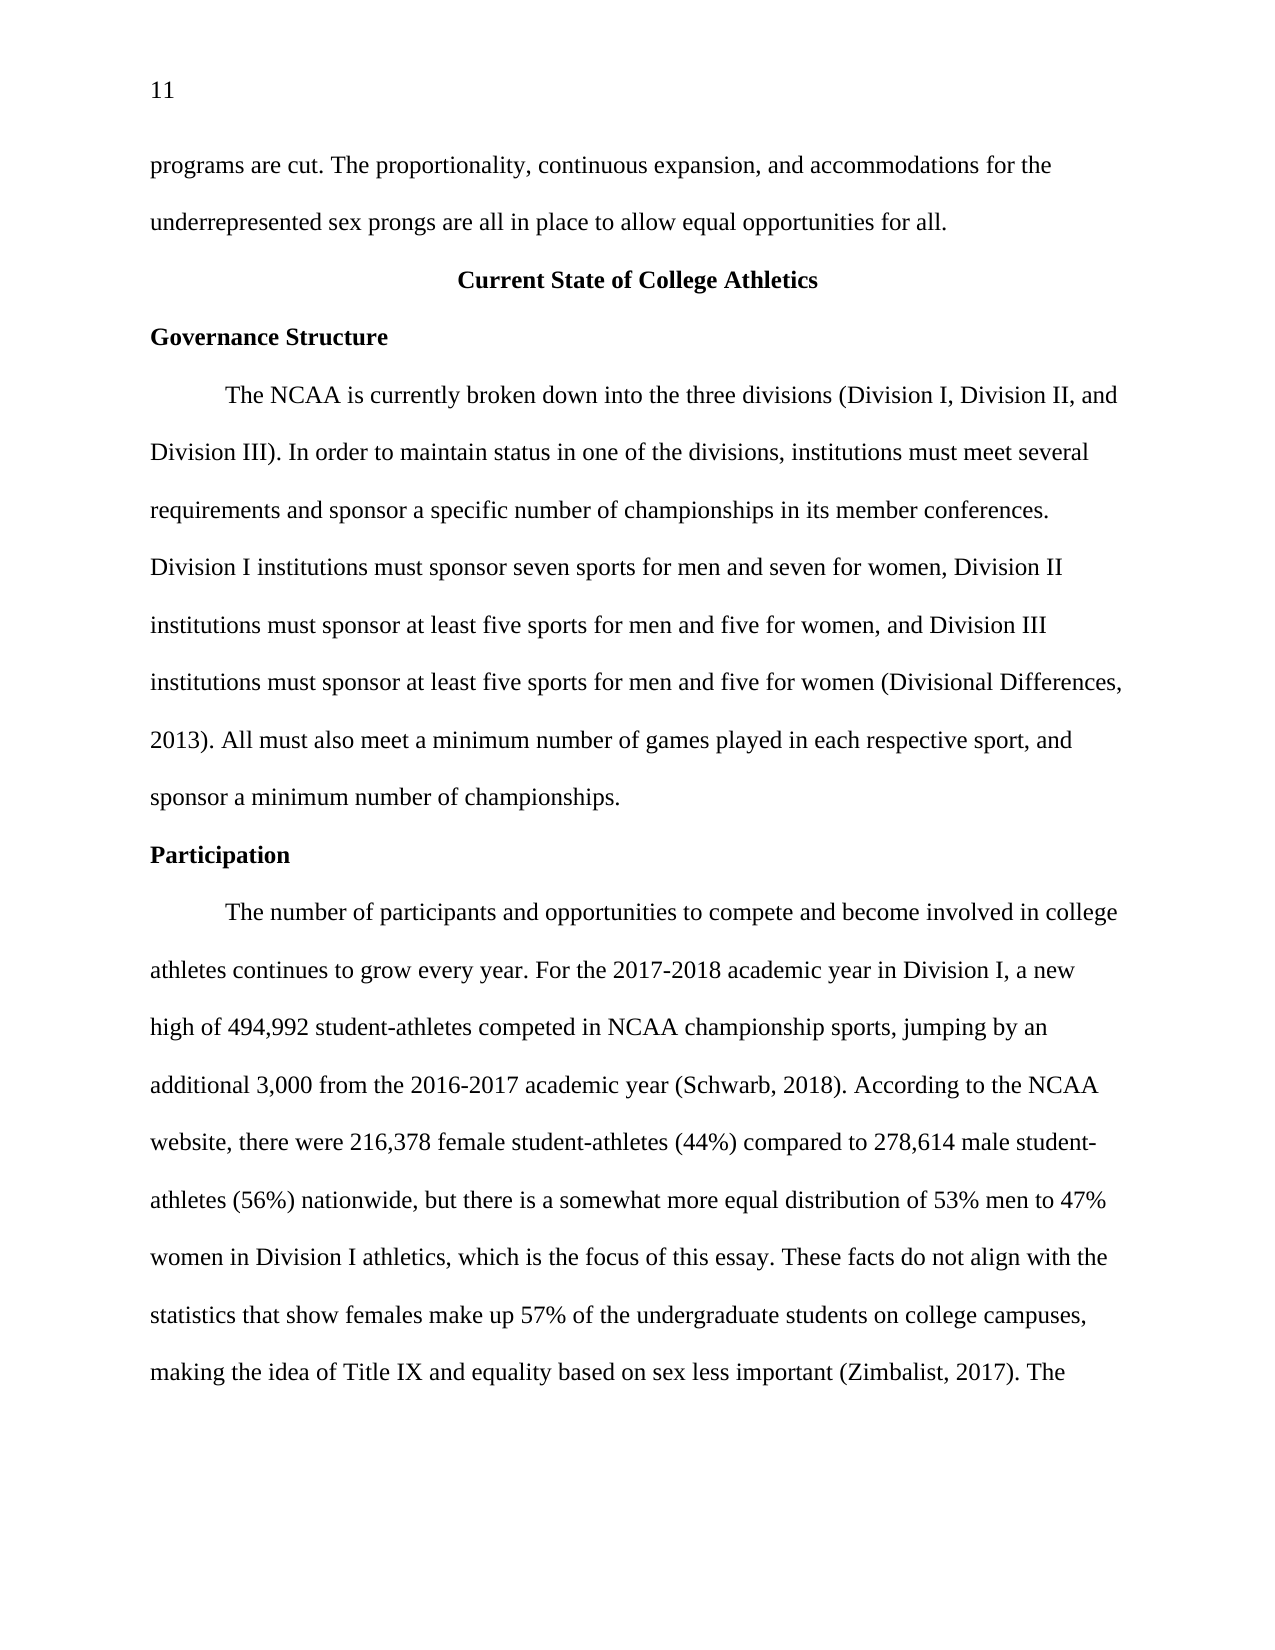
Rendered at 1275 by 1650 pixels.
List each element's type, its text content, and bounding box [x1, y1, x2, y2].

text Participation [150, 840, 1125, 869]
text Current State of College Athletics [150, 265, 1125, 294]
text Governance Structure [150, 322, 1125, 351]
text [150, 150, 1125, 236]
text The NCAA is currently broken down into the three divisions (Division I, Division II, and Division III). In order to maintain status in one of the divisions, institutions must meet several requirements and sponsor a specific number of championships in its member conferences. Division I institutions must sponsor seven sports for men and seven for women, Division II institutions must sponsor at least five sports for men and five for women, and Division III institutions must sponsor at least five sports for men and five for women (Divisional Differences, 2013). All must also meet a minimum number of games played in each respective sport, and sponsor a minimum number of championships. [150, 380, 1125, 811]
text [150, 897, 1125, 1386]
